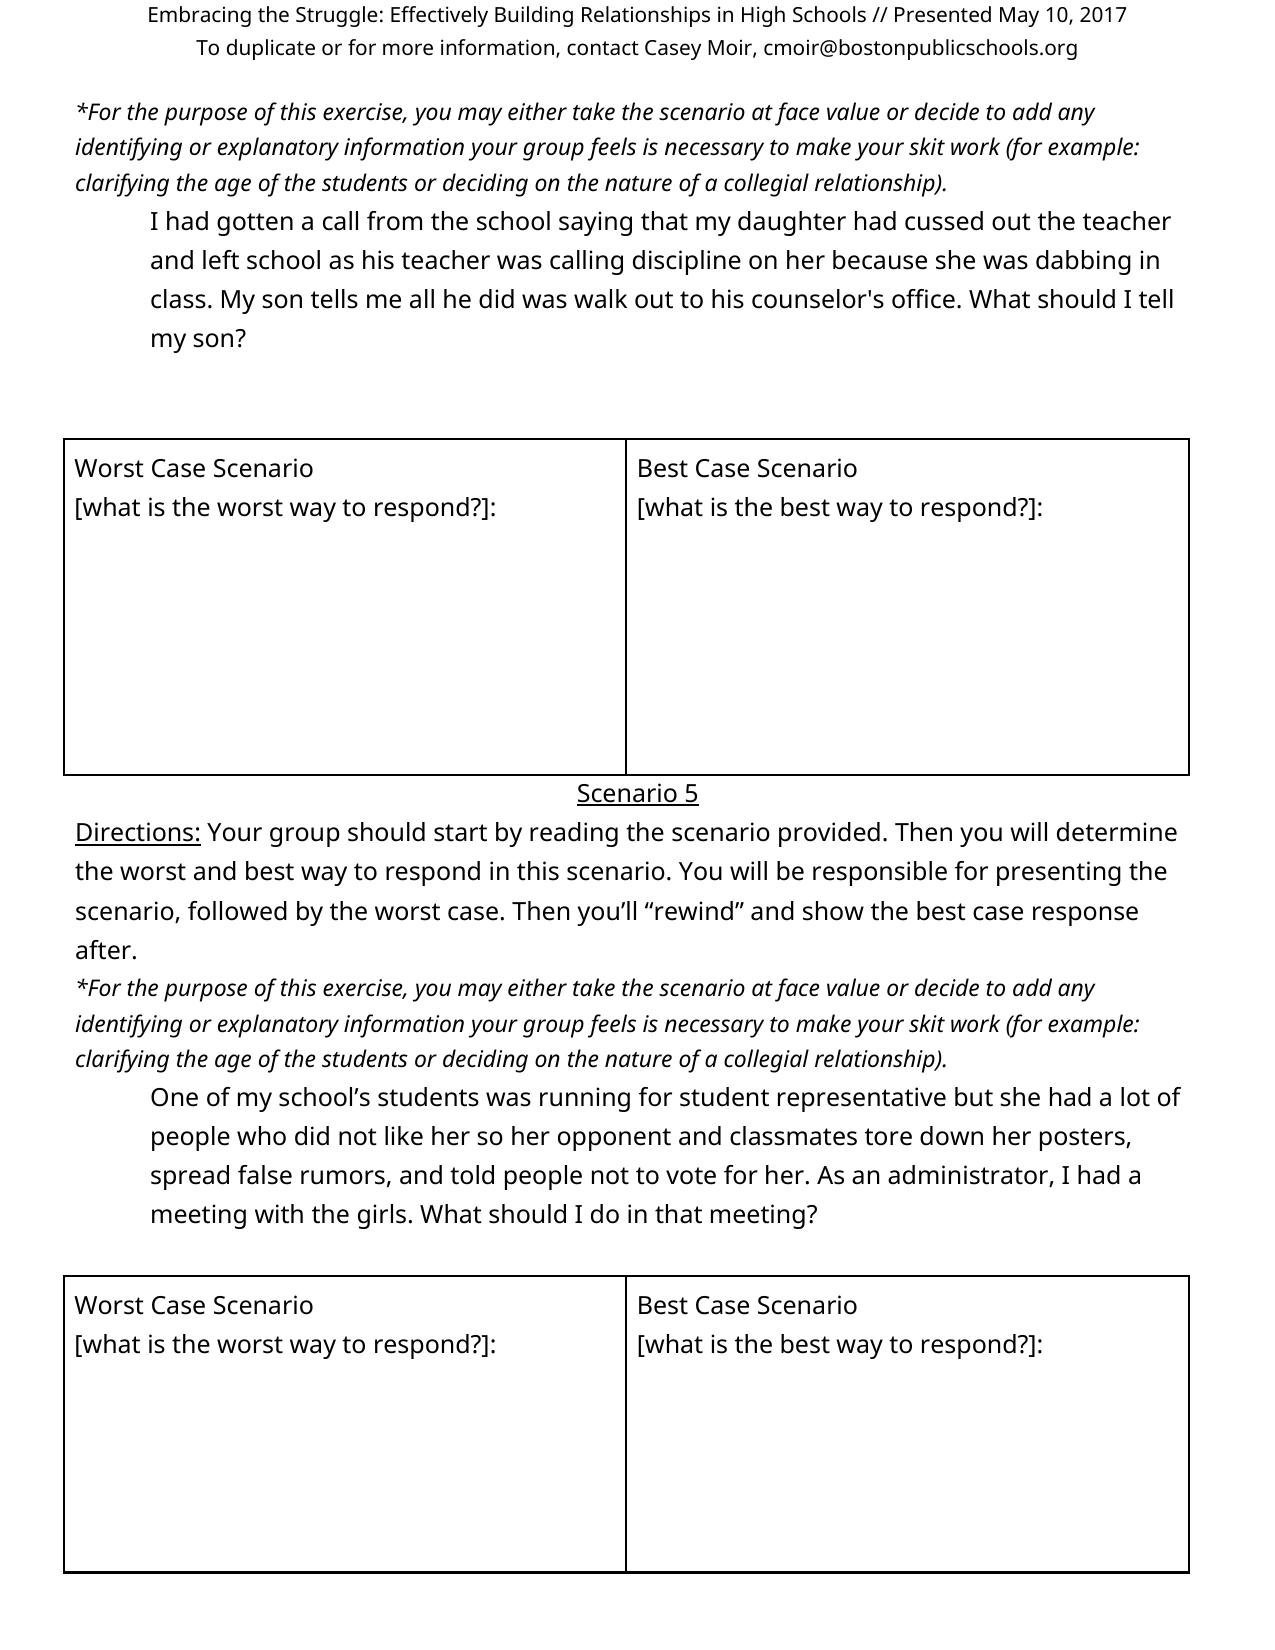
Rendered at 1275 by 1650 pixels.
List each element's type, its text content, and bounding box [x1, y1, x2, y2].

text Directions: Your group should start by reading the scenario provided. Then you will determine the worst and best way to respond in this scenario. You will be responsible for presenting the scenario, followed by the worst case. Then you’ll “rewind” and show the best case response after. [75, 815, 1200, 966]
text *For the purpose of this exercise, you may either take the scenario at face value or decide to add any identifying or explanatory information your group feels is necessary to make your skit work (for example: clarifying the age of the students or deciding on the nature of a collegial relationship). [75, 95, 1200, 198]
text One of my school’s students was running for student representative but she had a lot of people who did not like her so her opponent and classmates tore down her posters, spread false rumors, and told people not to vote for her. As an administrator, I had a meeting with the girls. What should I do in that meeting? [150, 1079, 1200, 1231]
table_header Best Case Scenario [what is the best way to respond?]: [627, 440, 1188, 774]
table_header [627, 1277, 1188, 1571]
text I had gotten a call from the school saying that my daughter had cussed out the teacher and left school as his teacher was calling discipline on her because she was dabbing in class. My son tells me all he did was walk out to his counselor's office. What should I tell my son? [150, 203, 1200, 355]
text *For the purpose of this exercise, you may either take the scenario at face value or decide to add any identifying or explanatory information your group feels is necessary to make your skit work (for example: clarifying the age of the students or deciding on the nature of a collegial relationship). [75, 972, 1200, 1075]
table_header Worst Case Scenario [what is the worst way to respond?]: [65, 440, 625, 774]
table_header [65, 1277, 625, 1571]
text Scenario 5 [75, 776, 1200, 810]
